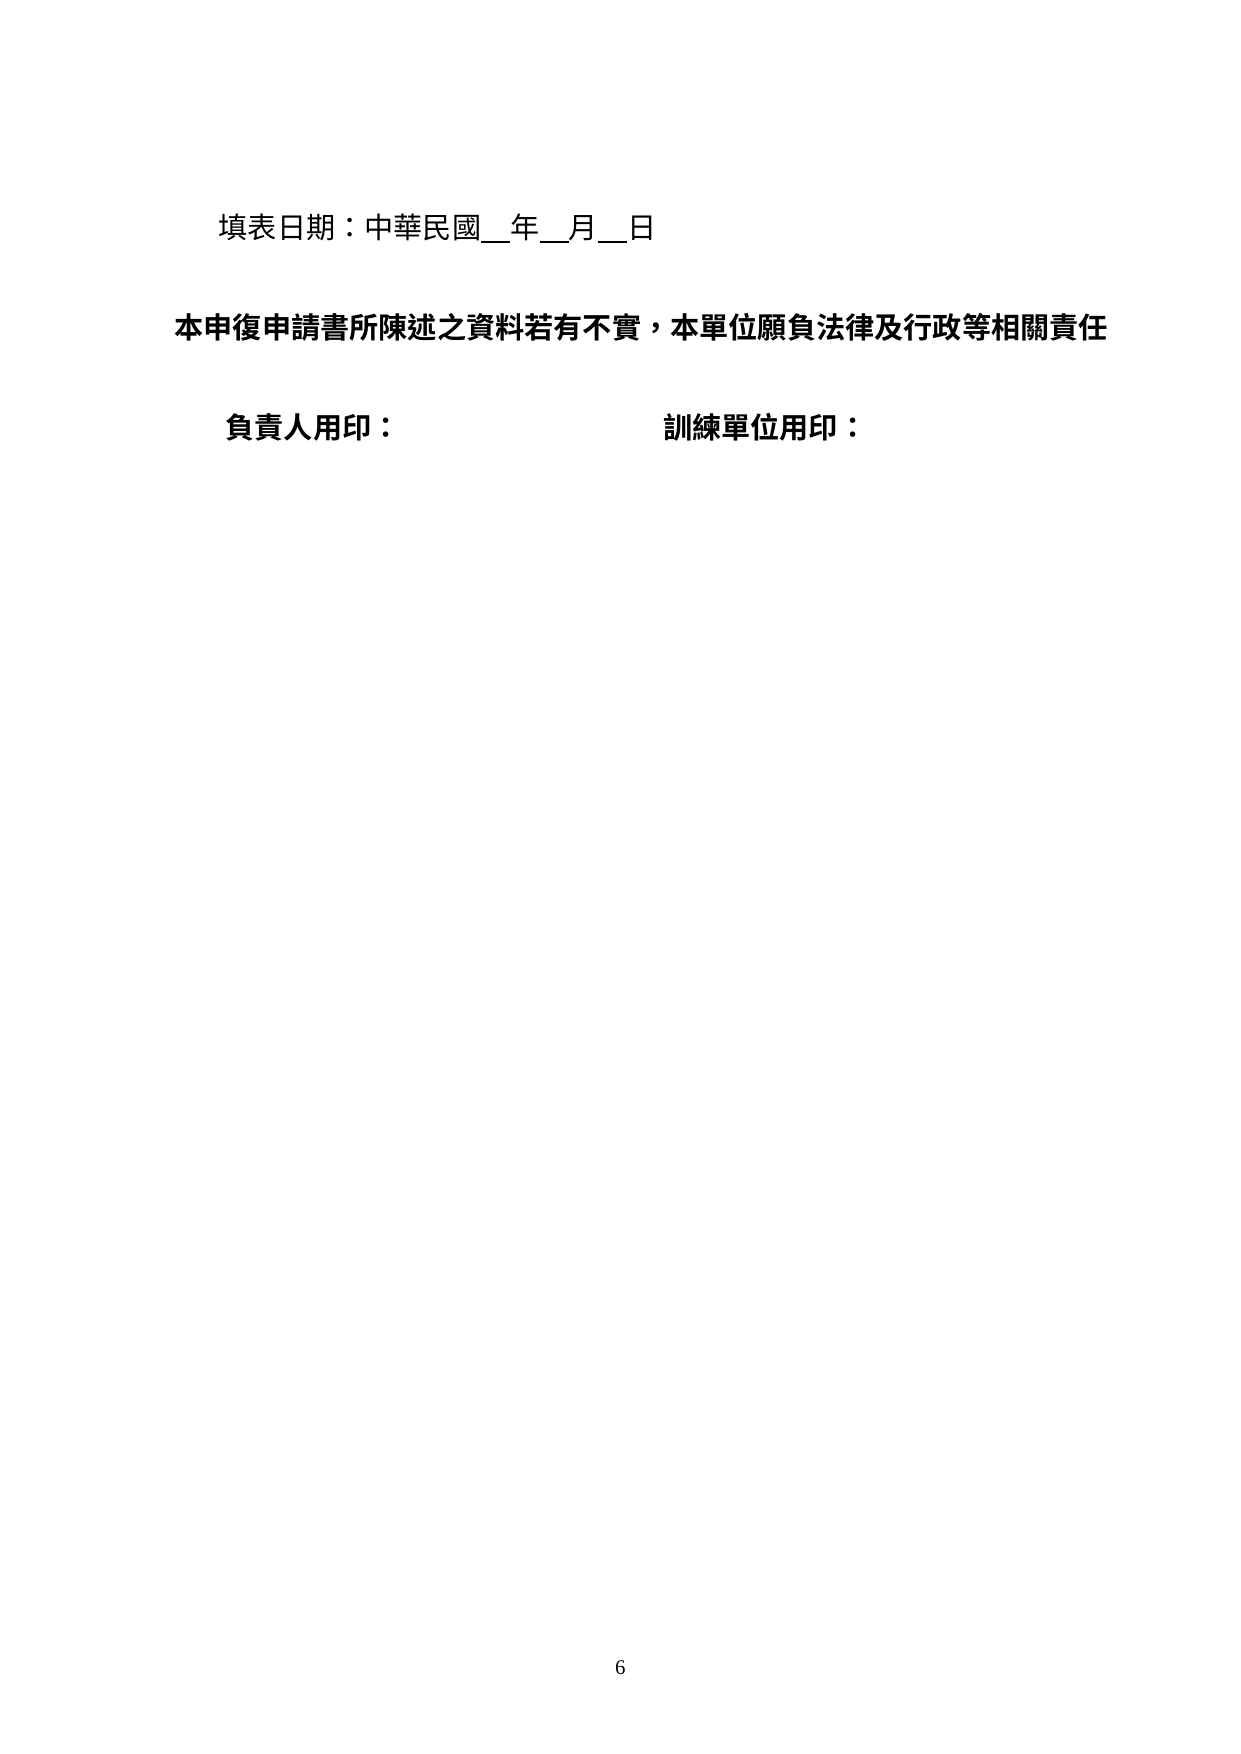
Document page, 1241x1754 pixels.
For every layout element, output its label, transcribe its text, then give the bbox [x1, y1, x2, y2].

text 負責人用印： 訓練單位用印： [130, 376, 1110, 476]
text 本申復申請書所陳述之資料若有不實，本單位願負法律及行政等相關責任 [130, 276, 1110, 376]
text 填表日期：中華民國 年 月 日 [130, 176, 1110, 276]
